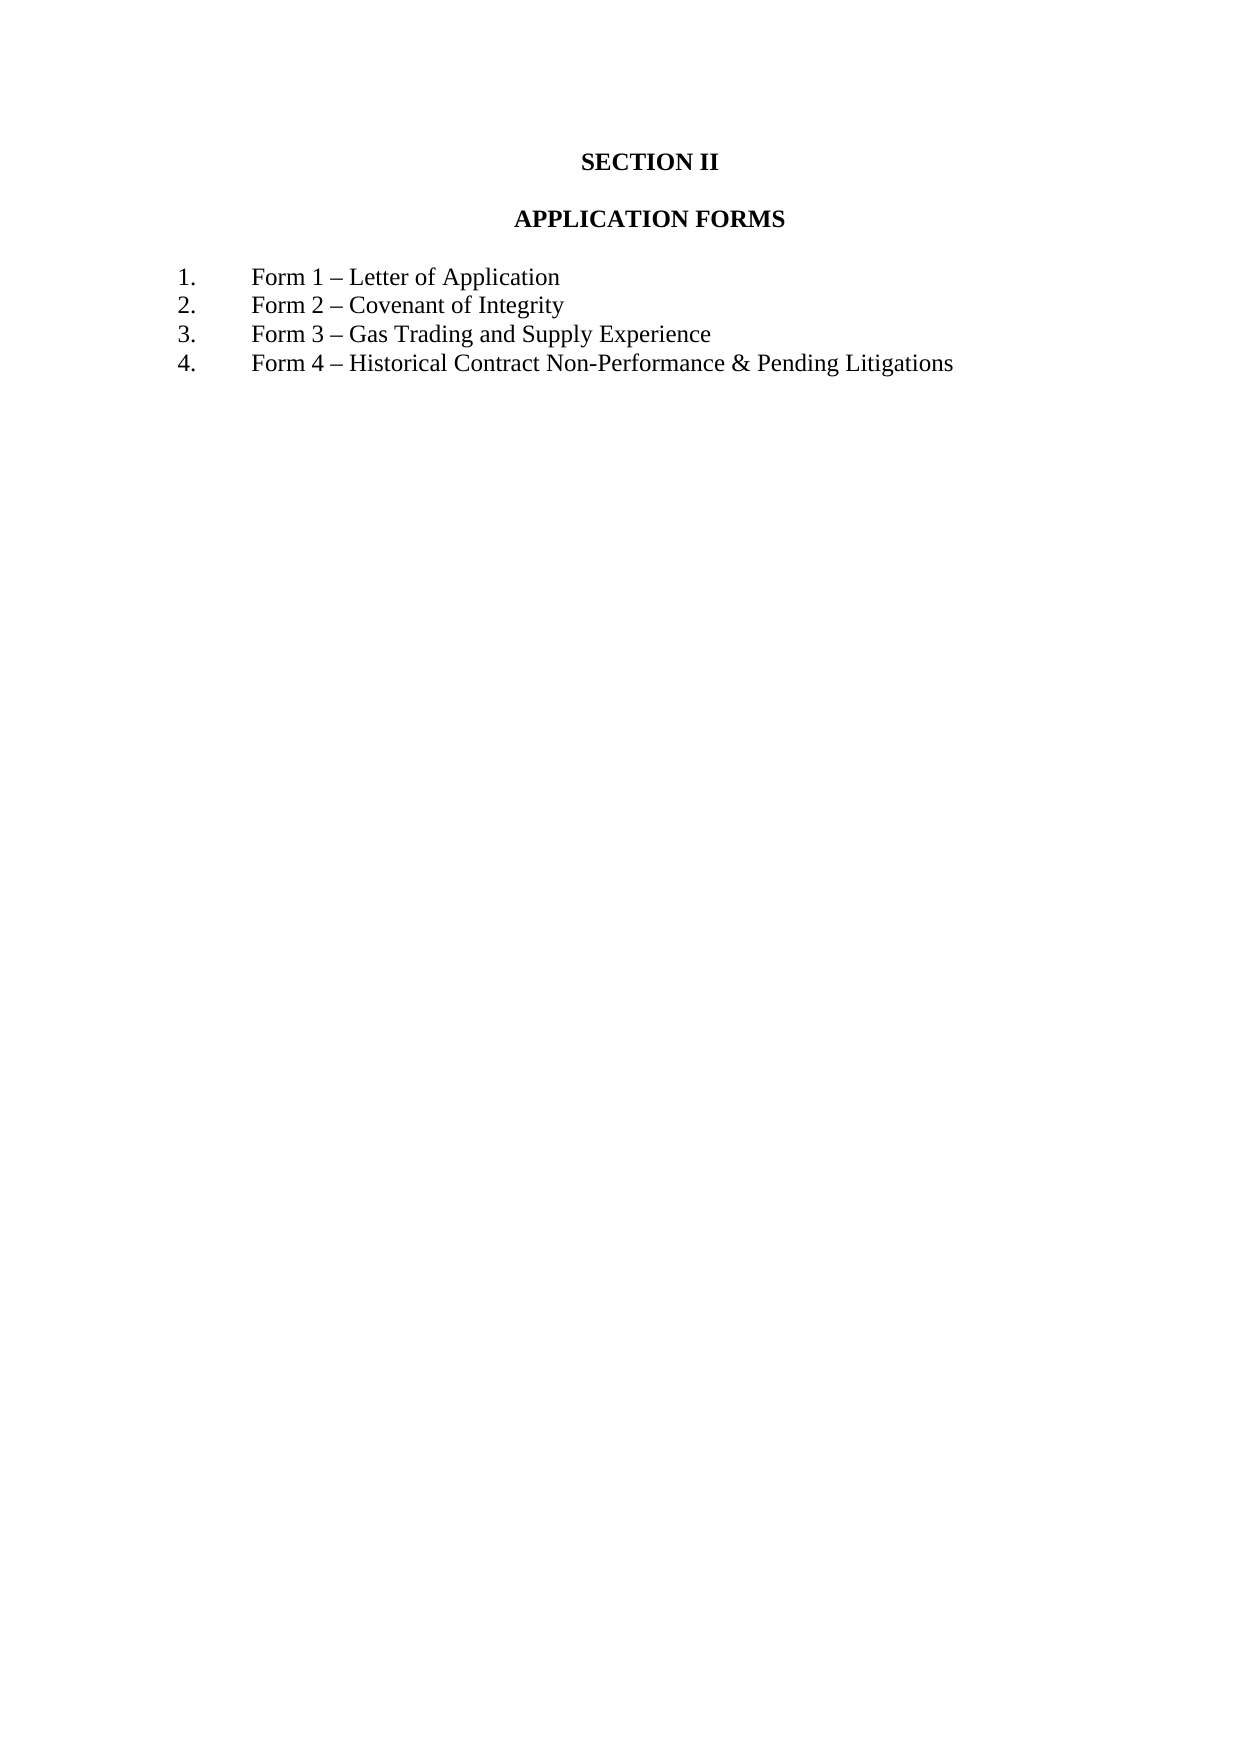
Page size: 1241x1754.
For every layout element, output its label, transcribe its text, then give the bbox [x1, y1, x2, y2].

text 2. Form 2 – Covenant of Integrity [177, 291, 1122, 319]
text SECTION II [177, 147, 1122, 176]
text 3. Form 3 – Gas Trading and Supply Experience [177, 319, 1122, 348]
text APPLICATION FORMS [177, 204, 1122, 233]
text 1. Form 1 – Letter of Application [177, 262, 1122, 291]
text 4. Form 4 – Historical Contract Non-Performance & Pending Litigations [177, 348, 1122, 377]
